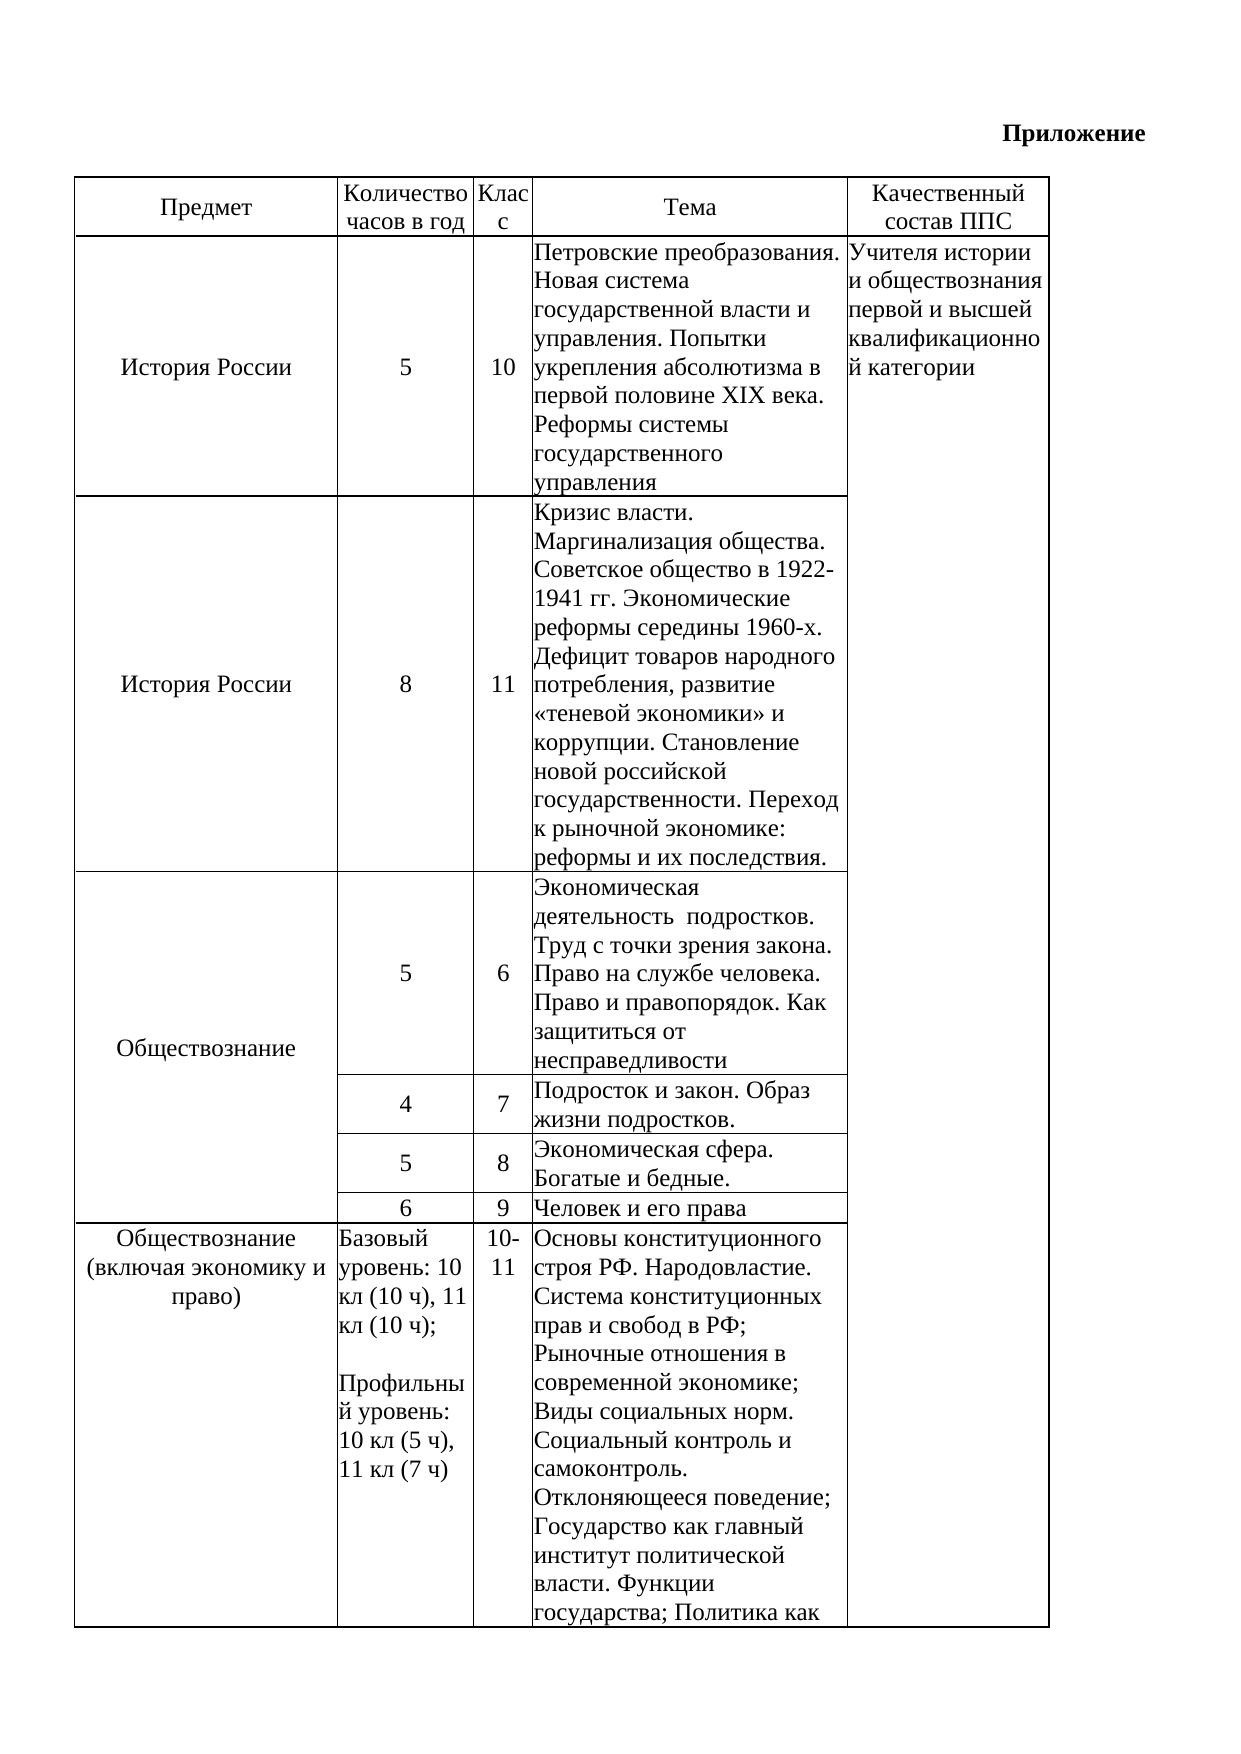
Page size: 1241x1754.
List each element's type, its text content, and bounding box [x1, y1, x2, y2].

table_cell 4 [338, 1075, 473, 1133]
table_cell История России [75, 496, 337, 871]
table_header Количество часов в год [338, 178, 473, 235]
table_cell 8 [474, 1134, 532, 1192]
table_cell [75, 1223, 337, 1626]
table_cell История России [75, 236, 337, 495]
table_cell Учителя истории и обществознания первой и высшей квалификационной категории [848, 237, 1048, 1626]
table_header Тема [533, 178, 847, 235]
table_cell 5 [338, 1134, 473, 1192]
table_cell Экономическая сфера. Богатые и бедные. [533, 1134, 847, 1192]
table_cell 5 [338, 872, 473, 1073]
table_cell 7 [474, 1075, 532, 1133]
table_cell 10-11 [474, 1224, 532, 1626]
table_cell Экономическая деятельность подростков. Труд с точки зрения закона. Право на службе человека. Право и правопорядок. Как защититься от несправедливости [533, 872, 847, 1073]
table_cell 10 [474, 237, 532, 495]
table_cell 6 [474, 872, 532, 1073]
table_cell 6 [338, 1193, 473, 1222]
table_header Качественный состав ППС [848, 178, 1048, 235]
table_cell 9 [474, 1193, 532, 1222]
table_cell Подросток и закон. Образ жизни подростков. [533, 1075, 847, 1133]
table_cell Человек и его права [533, 1193, 847, 1222]
text Приложение [177, 118, 1152, 147]
table_cell Кризис власти. Маргинализация общества. Советское общество в 1922-1941 гг. Экономические реформы середины 1960-х. Дефицит товаров народного потребления, развитие «теневой экономики» и коррупции. Становление новой российской государственности. Переход к рыночной экономике: реформы и их последствия. [533, 497, 847, 871]
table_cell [533, 1224, 847, 1626]
table_cell Петровские преобразования. Новая система государственной власти и управления. Попытки укрепления абсолютизма в первой половине XIX века. Реформы системы государственного управления [533, 237, 847, 495]
table_cell 8 [338, 497, 473, 871]
table_cell Обществознание [75, 872, 337, 1222]
table_cell 11 [474, 497, 532, 871]
table_header Класс [474, 178, 532, 235]
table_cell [338, 1224, 473, 1626]
table_cell 5 [338, 237, 473, 495]
table_header Предмет [75, 178, 337, 235]
